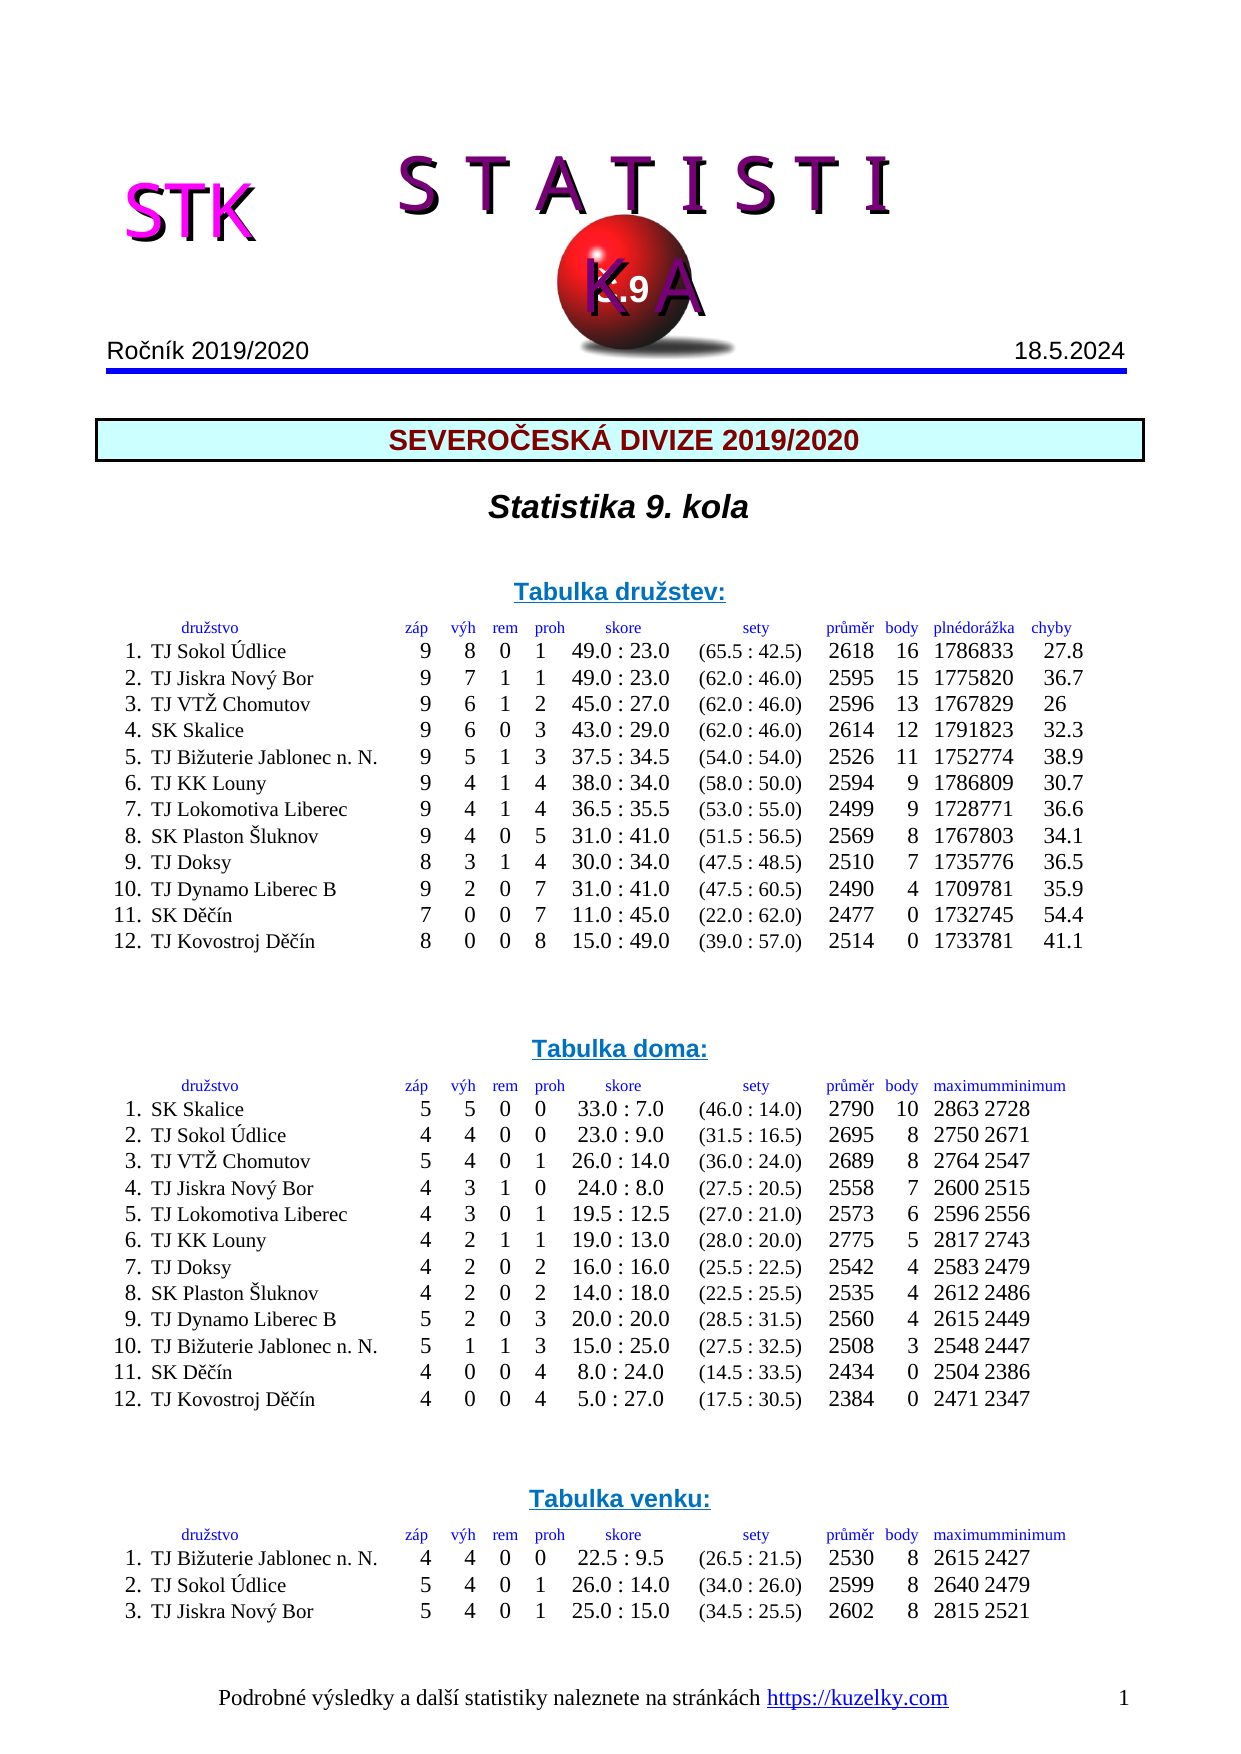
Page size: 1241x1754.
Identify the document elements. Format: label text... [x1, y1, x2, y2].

text 3. TJ VTŽ Chomutov 9 6 1 2 45.0 : 27.0 (62.0 : 46.0) 2596 13 1767 829 26 [106, 690, 1134, 716]
text 10. TJ Bižuterie Jablonec n. N. 5 1 1 3 15.0 : 25.0 (27.5 : 32.5) 2508 3 2548 2447 [106, 1332, 1134, 1358]
text 12. TJ Kovostroj Děčín 8 0 0 8 15.0 : 49.0 (39.0 : 57.0) 2514 0 1733 781 41.1 [106, 927, 1134, 954]
text Ročník 2019/2020 18.5.2024 [106, 336, 1134, 365]
text 5. TJ Lokomotiva Liberec 4 3 0 1 19.5 : 12.5 (27.0 : 21.0) 2573 6 2596 2556 [106, 1200, 1134, 1226]
text družstvo záp výh rem proh skore sety průměr body maximum minimum [106, 1525, 1134, 1544]
text 1. TJ Sokol Údlice 9 8 0 1 49.0 : 23.0 (65.5 : 42.5) 2618 16 1786 833 27.8 [106, 637, 1134, 664]
text 9. TJ Dynamo Liberec B 5 2 0 3 20.0 : 20.0 (28.5 : 31.5) 2560 4 2615 2449 [106, 1306, 1134, 1332]
text 3. TJ VTŽ Chomutov 5 4 0 1 26.0 : 14.0 (36.0 : 24.0) 2689 8 2764 2547 [106, 1147, 1134, 1174]
text 5. TJ Bižuterie Jablonec n. N. 9 5 1 3 37.5 : 34.5 (54.0 : 54.0) 2526 11 1752 774 38.9 [106, 743, 1134, 769]
text 2. TJ Sokol Údlice 5 4 0 1 26.0 : 14.0 (34.0 : 26.0) 2599 8 2640 2479 [106, 1571, 1134, 1597]
text Č.9 [609, 267, 671, 310]
text 7. TJ Doksy 4 2 0 2 16.0 : 16.0 (25.5 : 22.5) 2542 4 2583 2479 [106, 1253, 1134, 1279]
text 4. TJ Jiskra Nový Bor 4 3 1 0 24.0 : 8.0 (27.5 : 20.5) 2558 7 2600 2515 [106, 1174, 1134, 1200]
text 10. TJ Dynamo Liberec B 9 2 0 7 31.0 : 41.0 (47.5 : 60.5) 2490 4 1709 781 35.9 [106, 874, 1134, 901]
text Tabulka družstev: [94, 577, 1145, 606]
text Statistika 9. kola [106, 487, 1134, 526]
text 12. TJ Kovostroj Děčín 4 0 0 4 5.0 : 27.0 (17.5 : 30.5) 2384 0 2471 2347 [106, 1384, 1134, 1411]
text 3. TJ Jiskra Nový Bor 5 4 0 1 25.0 : 15.0 (34.5 : 25.5) 2602 8 2815 2521 [106, 1597, 1134, 1623]
text 8. SK Plaston Šluknov 9 4 0 5 31.0 : 41.0 (51.5 : 56.5) 2569 8 1767 803 34.1 [106, 822, 1134, 848]
text Č.9 [687, 267, 1134, 310]
text 4. SK Skalice 9 6 0 3 43.0 : 29.0 (62.0 : 46.0) 2614 12 1791 823 32.3 [106, 716, 1134, 743]
text družstvo záp výh rem proh skore sety průměr body plné dorážka chyby [106, 618, 1134, 637]
text 9. TJ Doksy 8 3 1 4 30.0 : 34.0 (47.5 : 48.5) 2510 7 1735 776 36.5 [106, 848, 1134, 874]
text 6. TJ KK Louny 4 2 1 1 19.0 : 13.0 (28.0 : 20.0) 2775 5 2817 2743 [106, 1226, 1134, 1253]
text 2. TJ Sokol Údlice 4 4 0 0 23.0 : 9.0 (31.5 : 16.5) 2695 8 2750 2671 [106, 1121, 1134, 1147]
text Tabulka doma: [94, 1034, 1145, 1063]
text 8. SK Plaston Šluknov 4 2 0 2 14.0 : 18.0 (22.5 : 25.5) 2535 4 2612 2486 [106, 1279, 1134, 1306]
text 6. TJ KK Louny 9 4 1 4 38.0 : 34.0 (58.0 : 50.0) 2594 9 1786 809 30.7 [106, 769, 1134, 796]
text 7. TJ Lokomotiva Liberec 9 4 1 4 36.5 : 35.5 (53.0 : 55.0) 2499 9 1728 771 36.6 [106, 796, 1134, 822]
text 1. TJ Bižuterie Jablonec n. N. 4 4 0 0 22.5 : 9.5 (26.5 : 21.5) 2530 8 2615 2427 [106, 1544, 1134, 1571]
text Č.9 [106, 267, 587, 310]
text 11. SK Děčín 7 0 0 7 11.0 : 45.0 (22.0 : 62.0) 2477 0 1732 745 54.4 [106, 901, 1134, 927]
text 1. SK Skalice 5 5 0 0 33.0 : 7.0 (46.0 : 14.0) 2790 10 2863 2728 [106, 1095, 1134, 1121]
text 2. TJ Jiskra Nový Bor 9 7 1 1 49.0 : 23.0 (62.0 : 46.0) 2595 15 1775 820 36.7 [106, 664, 1134, 690]
text Tabulka venku: [94, 1484, 1145, 1513]
text 11. SK Děčín 4 0 0 4 8.0 : 24.0 (14.5 : 33.5) 2434 0 2504 2386 [106, 1358, 1134, 1384]
subtitle Severočeská divize 2019/2020 [98, 421, 1142, 459]
text družstvo záp výh rem proh skore sety průměr body maximum minimum [106, 1076, 1134, 1095]
